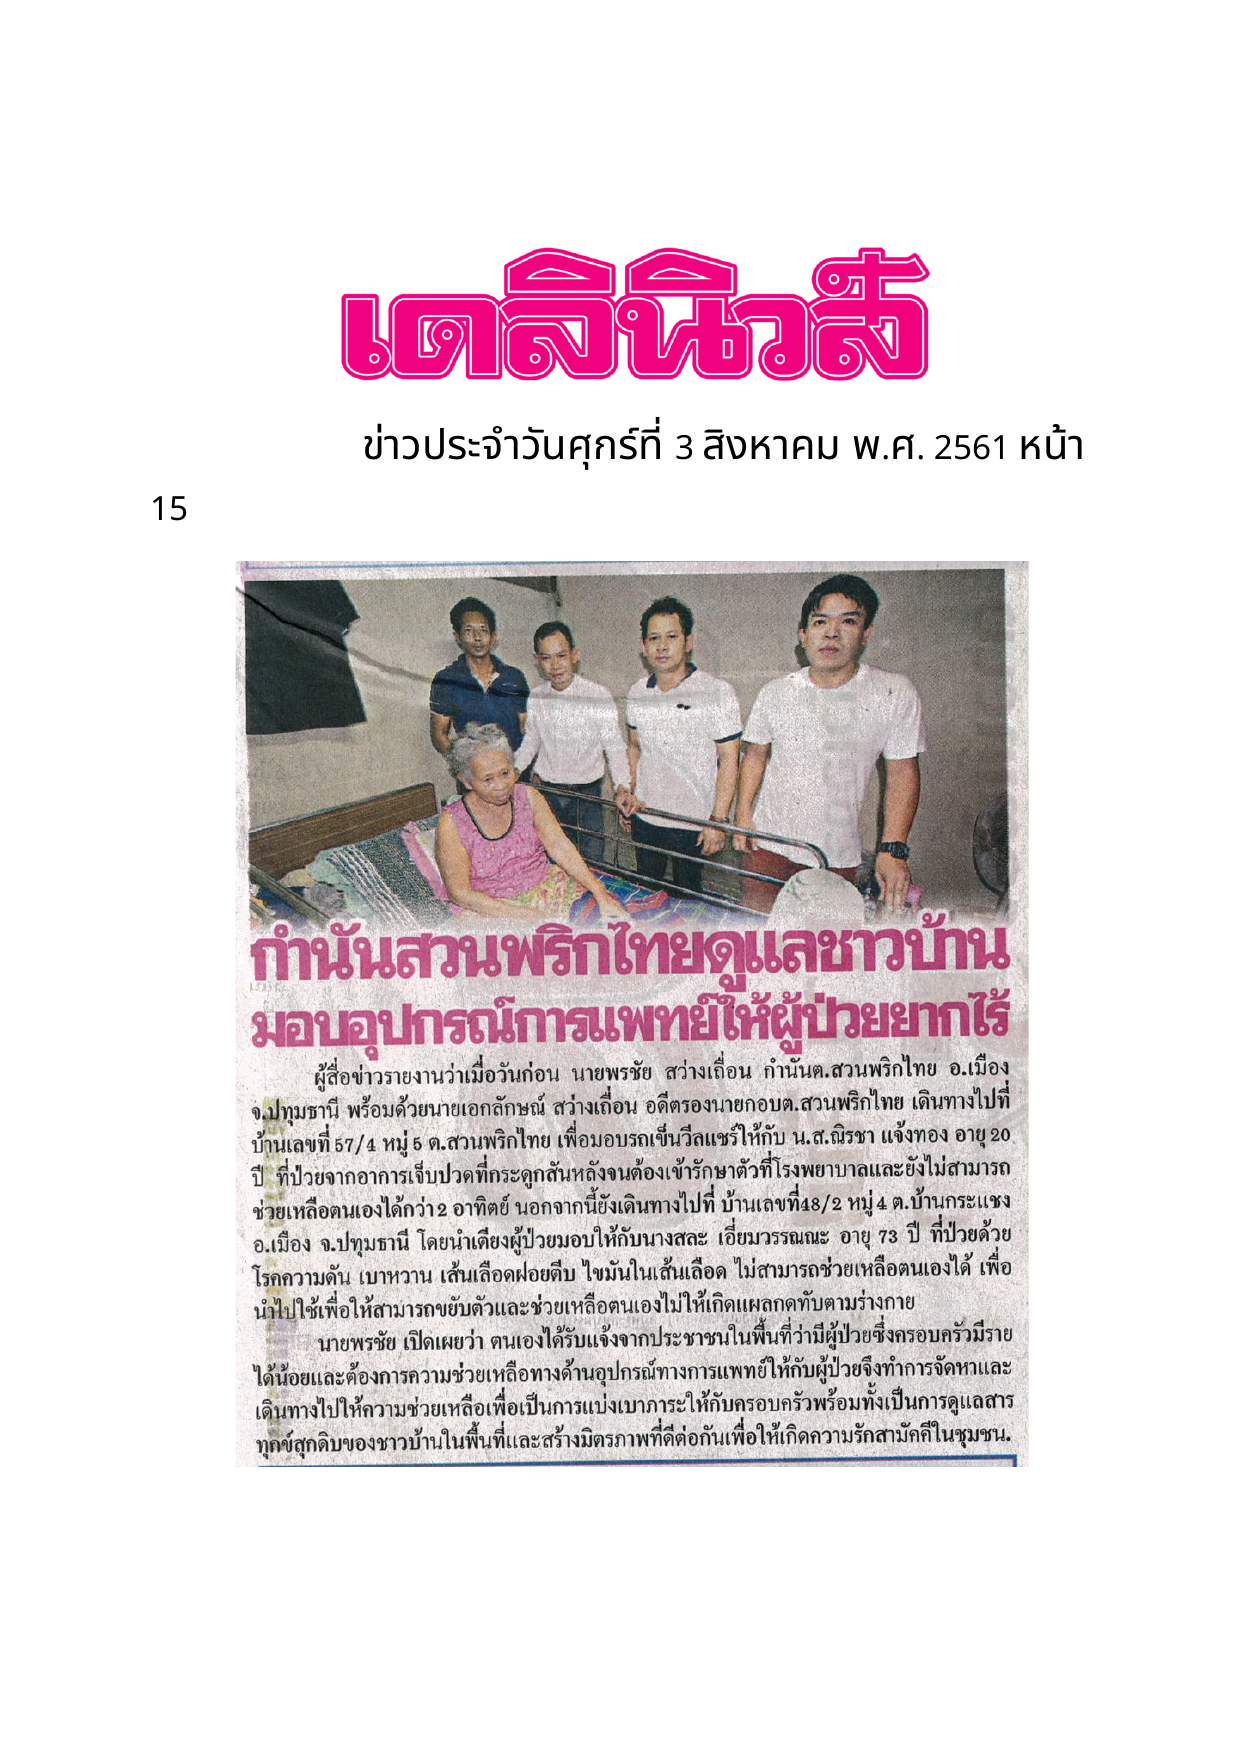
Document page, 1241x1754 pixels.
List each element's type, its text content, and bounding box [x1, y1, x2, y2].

picture [338, 244, 930, 383]
picture [235, 561, 1029, 1467]
text ข่าวประจำวันศุกร์ที่ 3 สิงหาคม พ.ศ. 2561 หน้า 15 [150, 415, 1090, 530]
